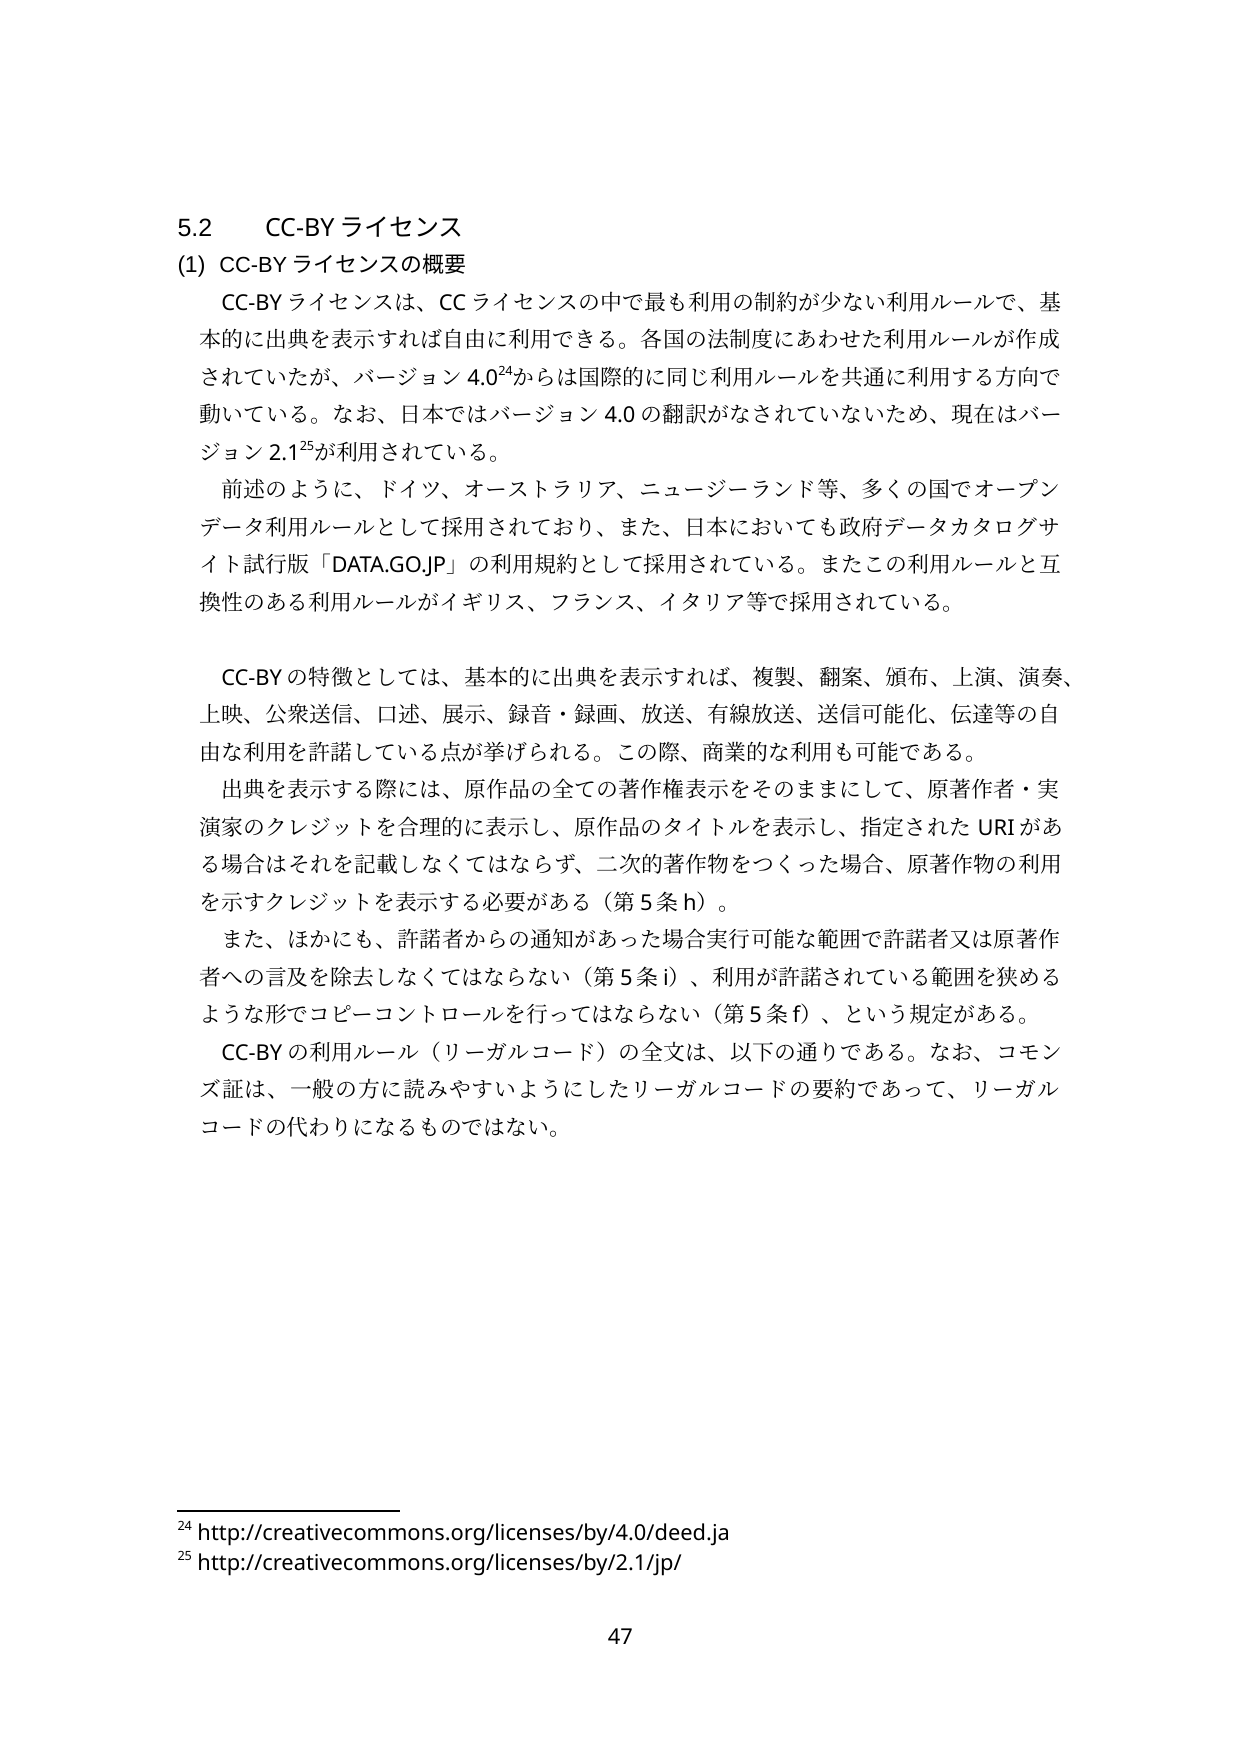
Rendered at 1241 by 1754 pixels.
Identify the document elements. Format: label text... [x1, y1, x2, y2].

text 前述のように、ドイツ、オーストラリア、ニュージーランド等、多くの国でオープンデータ利用ルールとして採用されており、また、日本においても政府データカタログサイト試行版「DATA.GO.JP」の利用規約として採用されている。またこの利用ルールと互換性のある利用ルールがイギリス、フランス、イタリア等で採用されている。 [199, 469, 1063, 619]
text CC-BYライセンスは、CCライセンスの中で最も利用の制約が少ない利用ルールで、基本的に出典を表示すれば自由に利用できる。各国の法制度にあわせた利用ルールが作成されていたが、バージョン4.0からは国際的に同じ利用ルールを共通に利用する方向で動いている。なお、日本ではバージョン4.0の翻訳がなされていないため、現在はバージョン2.1が利用されている。 [199, 282, 1063, 469]
text CC-BYの特徴としては、基本的に出典を表示すれば、複製、翻案、頒布、上演、演奏、上映、公衆送信、口述、展示、録音・録画、放送、有線放送、送信可能化、伝達等の自由な利用を許諾している点が挙げられる。この際、商業的な利用も可能である。 [199, 657, 1063, 769]
subtitle CC-BYライセンスの概要 [177, 244, 1063, 282]
text また、ほかにも、許諾者からの通知があった場合実行可能な範囲で許諾者又は原著作者への言及を除去しなくてはならない（第5条i）、利用が許諾されている範囲を狭めるような形でコピーコントロールを行ってはならない（第5条f）、という規定がある。 [199, 919, 1063, 1032]
text CC-BYの利用ルール（リーガルコード）の全文は、以下の通りである。なお、コモンズ証は、一般の方に読みやすいようにしたリーガルコードの要約であって、リーガルコードの代わりになるものではない。 [199, 1032, 1063, 1144]
text 出典を表示する際には、原作品の全ての著作権表示をそのままにして、原著作者・実演家のクレジットを合理的に表示し、原作品のタイトルを表示し、指定されたURIがある場合はそれを記載しなくてはならず、二次的著作物をつくった場合、原著作物の利用を示すクレジットを表示する必要がある（第5条h）。 [199, 769, 1063, 919]
subtitle CC-BYライセンス [177, 207, 1063, 244]
